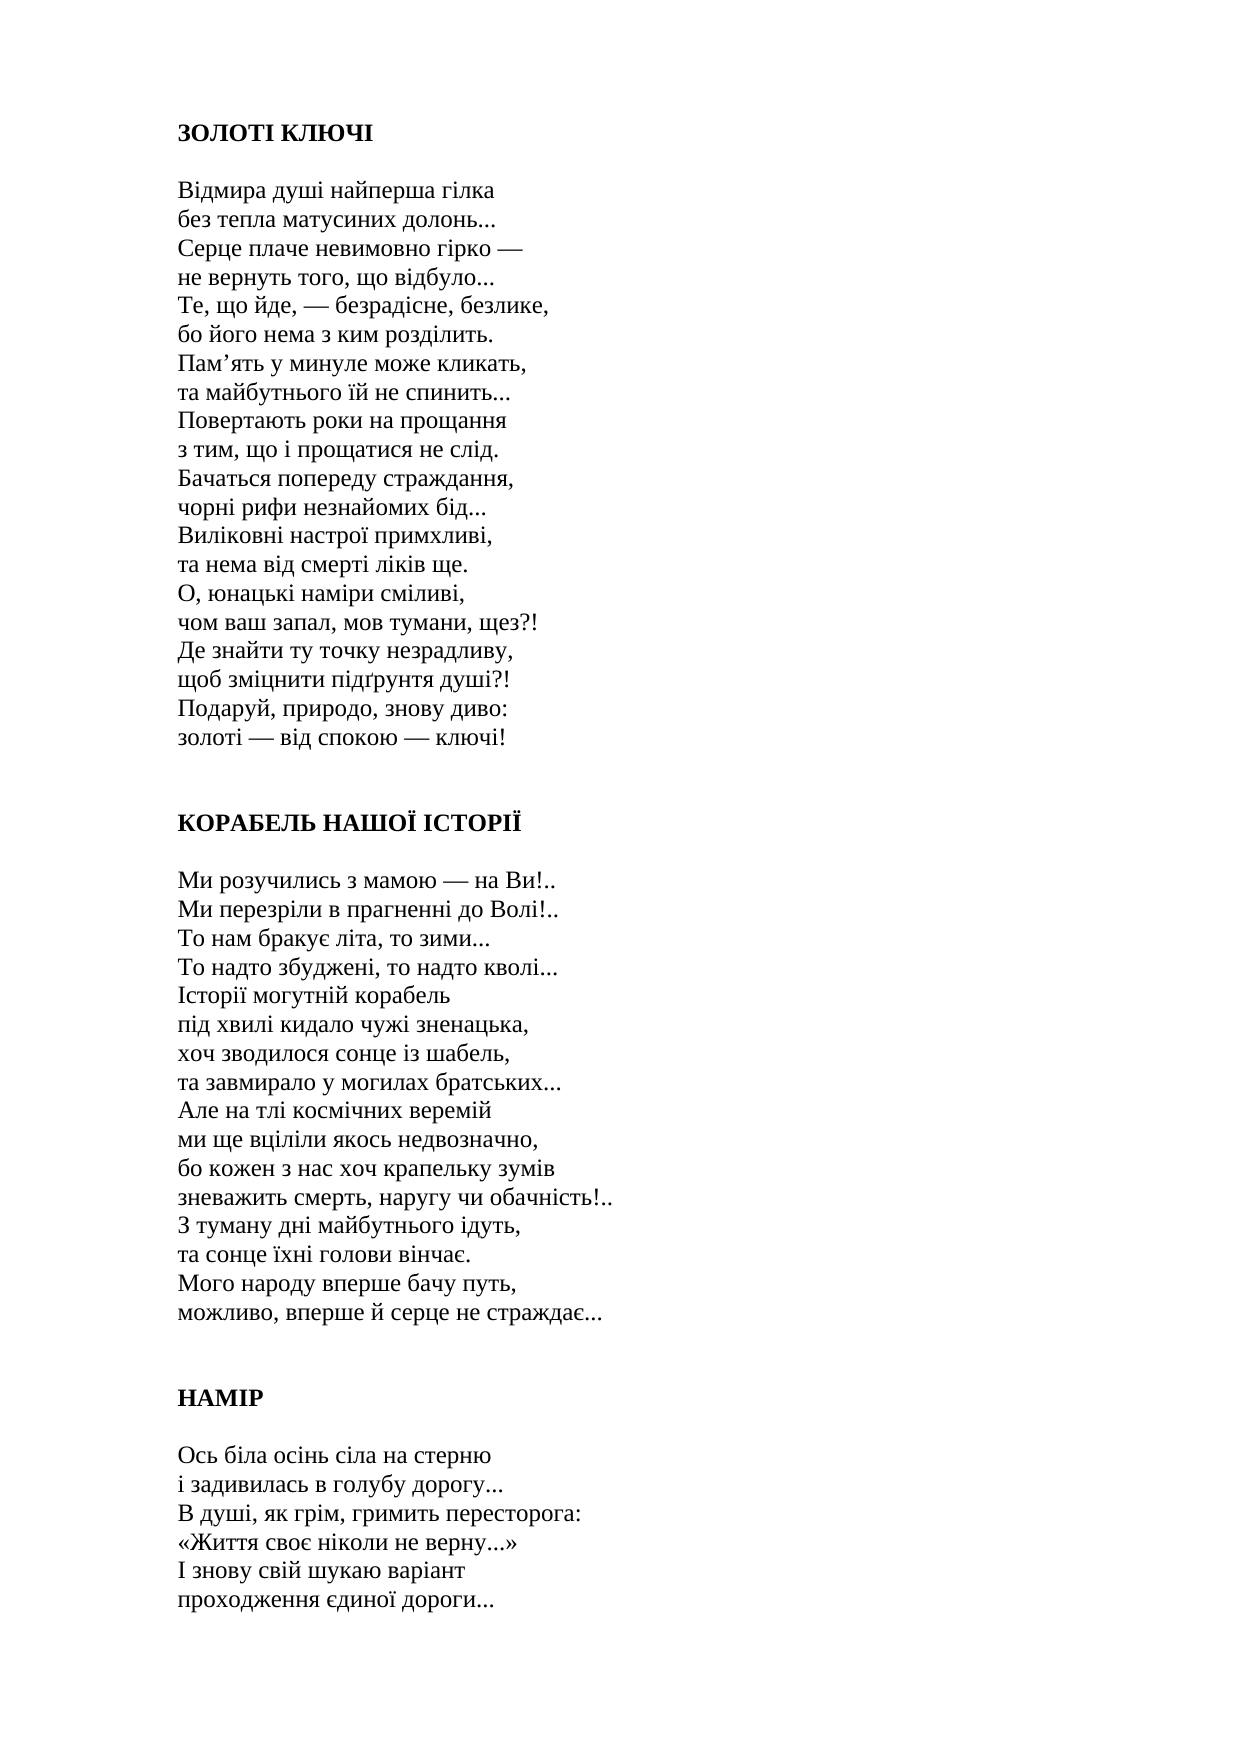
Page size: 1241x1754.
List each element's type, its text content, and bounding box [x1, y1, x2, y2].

text В душі, як грім, гримить пересторога: [177, 1498, 1152, 1527]
text не вернуть того, що відбуло... [177, 262, 1152, 291]
text Де знайти ту точку незрадливу, [177, 636, 1152, 664]
text НАМІР [177, 1383, 1152, 1412]
text Мого народу вперше бачу путь, [177, 1268, 1152, 1297]
text чорні рифи незнайомих бід... [177, 492, 1152, 521]
text Повертають роки на прощання [177, 406, 1152, 434]
text і задивилась в голубу дорогу... [177, 1469, 1152, 1498]
text Ми розучились з мамою — на Ви!.. [177, 866, 1152, 894]
text То нам бракує літа, то зими... [177, 923, 1152, 952]
text Але на тлі космічних веремій [177, 1096, 1152, 1124]
text ми ще вціліли якось недвозначно, [177, 1124, 1152, 1153]
text та сонце їхні голови вінчає. [177, 1239, 1152, 1268]
text Історії могутній корабель [177, 981, 1152, 1009]
text золоті — від спокою — ключі! [177, 722, 1152, 751]
text бо його нема з ким розділить. [177, 319, 1152, 348]
text Те, що йде, — безрадісне, безлике, [177, 291, 1152, 319]
text КОРАБЕЛЬ НАШОЇ ІСТОРІЇ [177, 808, 1152, 837]
text проходження єдиної дороги... [177, 1584, 1152, 1613]
text Пам’ять у минуле може кликать, [177, 348, 1152, 377]
text ЗОЛОТІ КЛЮЧІ [177, 118, 1152, 147]
text та нема від смерті ліків ще. [177, 549, 1152, 578]
text без тепла матусиних долонь... [177, 204, 1152, 233]
text бо кожен з нас хоч крапельку зумів [177, 1153, 1152, 1182]
text З туману дні майбутнього ідуть, [177, 1211, 1152, 1239]
text під хвилі кидало чужі зненацька, [177, 1009, 1152, 1038]
text та майбутнього їй не спинить... [177, 377, 1152, 406]
text О, юнацькі наміри сміливі, [177, 578, 1152, 607]
text зневажить смерть, наругу чи обачність!.. [177, 1182, 1152, 1211]
text з тим, що і прощатися не слід. [177, 434, 1152, 463]
text та завмирало у могилах братських... [177, 1067, 1152, 1096]
text Виліковні настрої примхливі, [177, 521, 1152, 549]
text можливо, вперше й серце не страждає... [177, 1297, 1152, 1326]
text хоч зводилося сонце із шабель, [177, 1038, 1152, 1067]
text чом ваш запал, мов тумани, щез?! [177, 607, 1152, 636]
text «Життя своє ніколи не верну...» [177, 1527, 1152, 1556]
text То надто збуджені, то надто кволі... [177, 952, 1152, 981]
text Бачаться попереду страждання, [177, 463, 1152, 492]
text Відмира душі найперша гілка [177, 176, 1152, 204]
text Подаруй, природо, знову диво: [177, 693, 1152, 722]
text Ось біла осінь сіла на стерню [177, 1441, 1152, 1469]
text Ми перезріли в прагненні до Волі!.. [177, 894, 1152, 923]
text Серце плаче невимовно гірко — [177, 233, 1152, 262]
text І знову свій шукаю варіант [177, 1556, 1152, 1584]
text щоб зміцнити підґрунтя душі?! [177, 664, 1152, 693]
